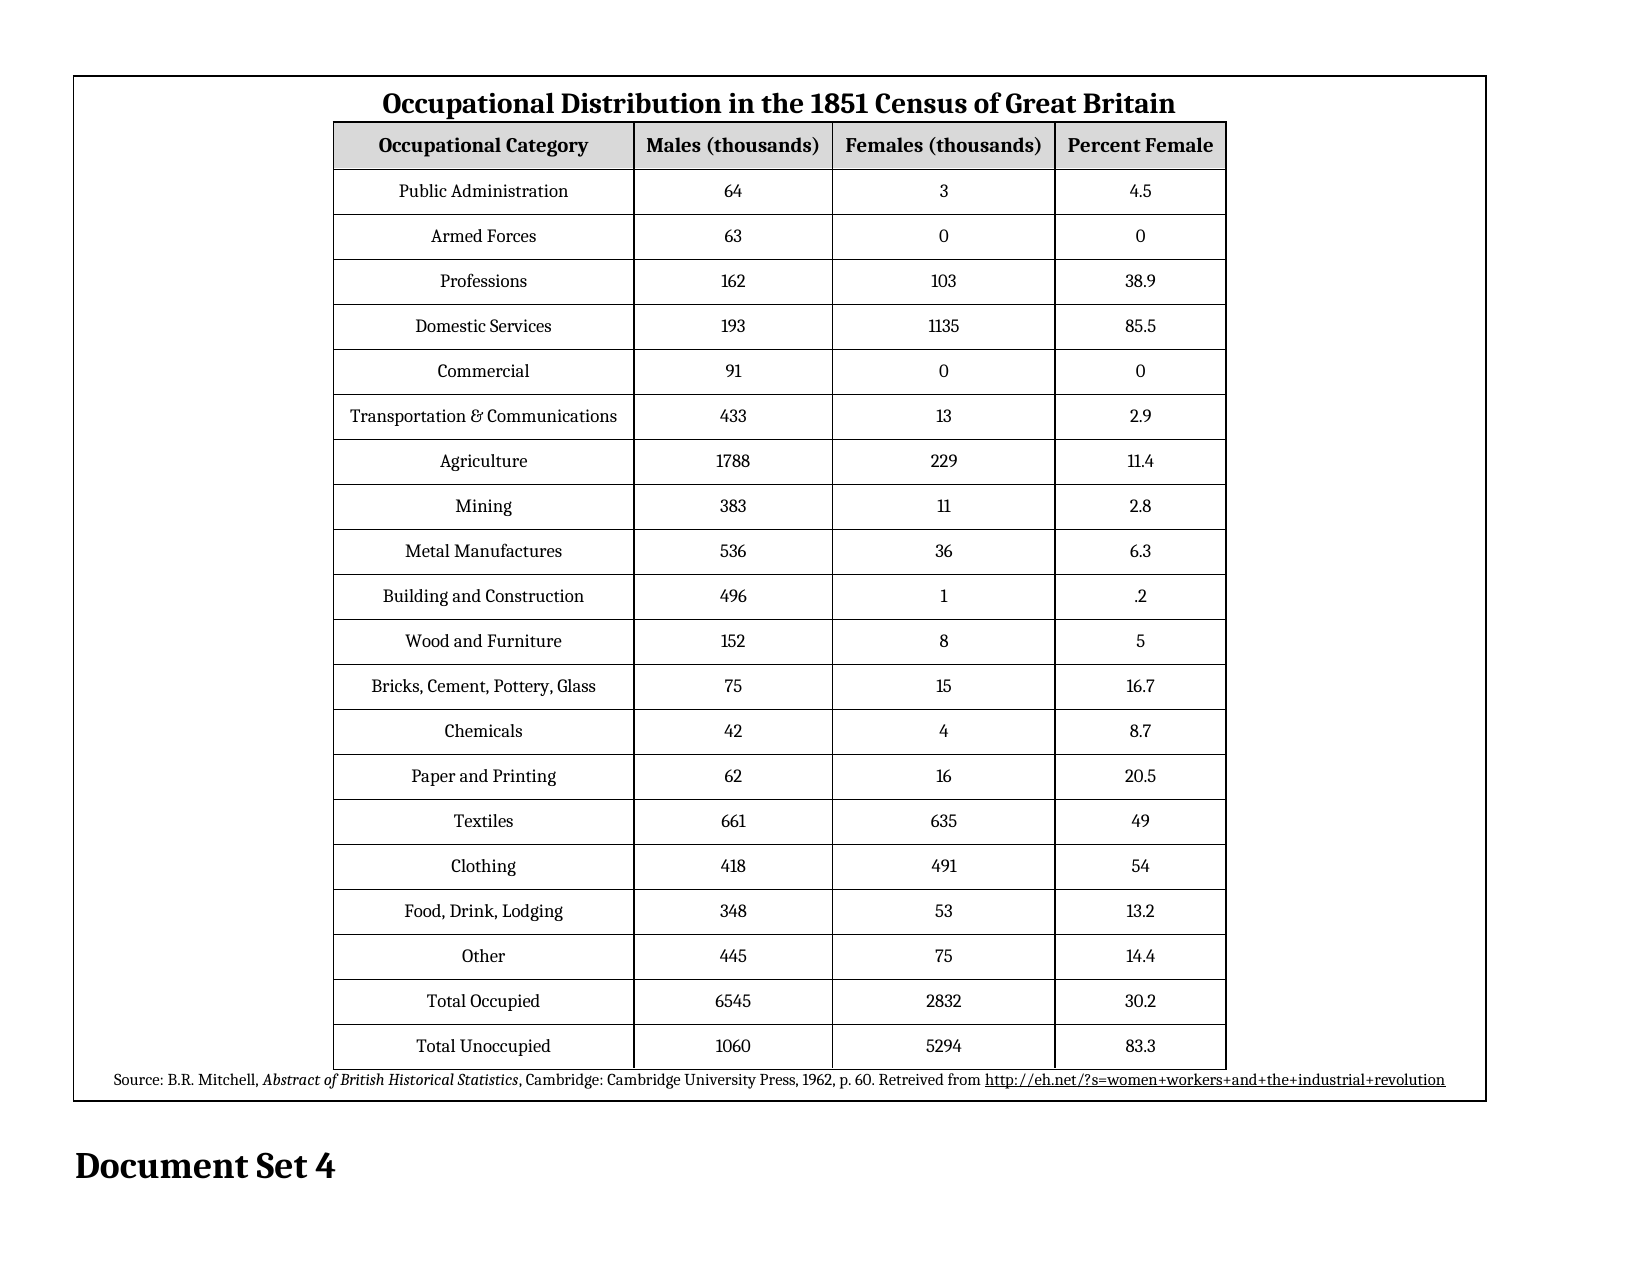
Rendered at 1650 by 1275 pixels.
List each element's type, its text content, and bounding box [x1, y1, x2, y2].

text Document Set 4 [75, 1145, 1575, 1188]
table_header Occupational Distribution in the 1851 Census of Great Britain Source: B.R. Mitchell, Abstract of British Historical Statistics, Cambridge: Cambridge University Press, 1962, p. 60. Retreived from http://eh.net/?s=women+workers+and+the+industrial+revolution [74, 77, 1485, 1100]
